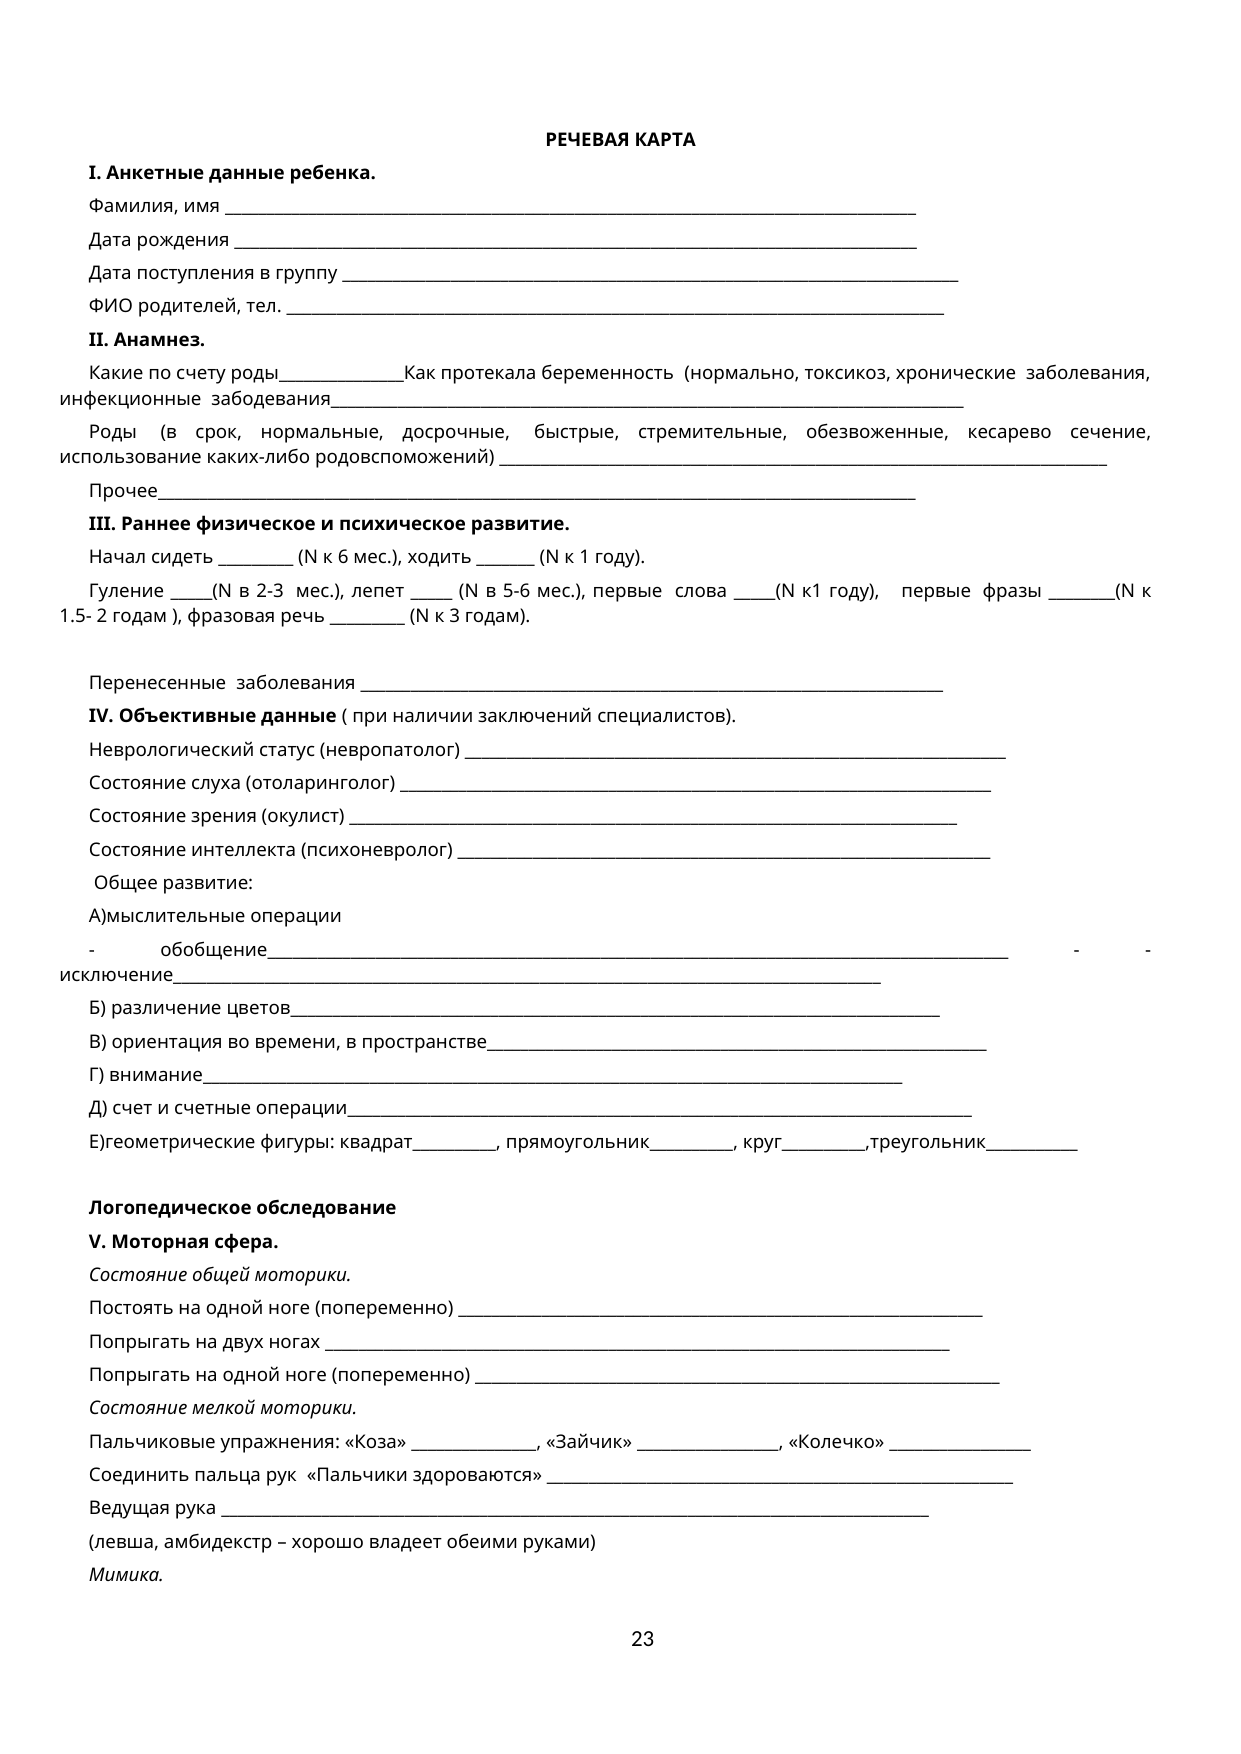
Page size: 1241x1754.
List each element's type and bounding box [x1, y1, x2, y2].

table_header [44, 118, 1152, 1595]
